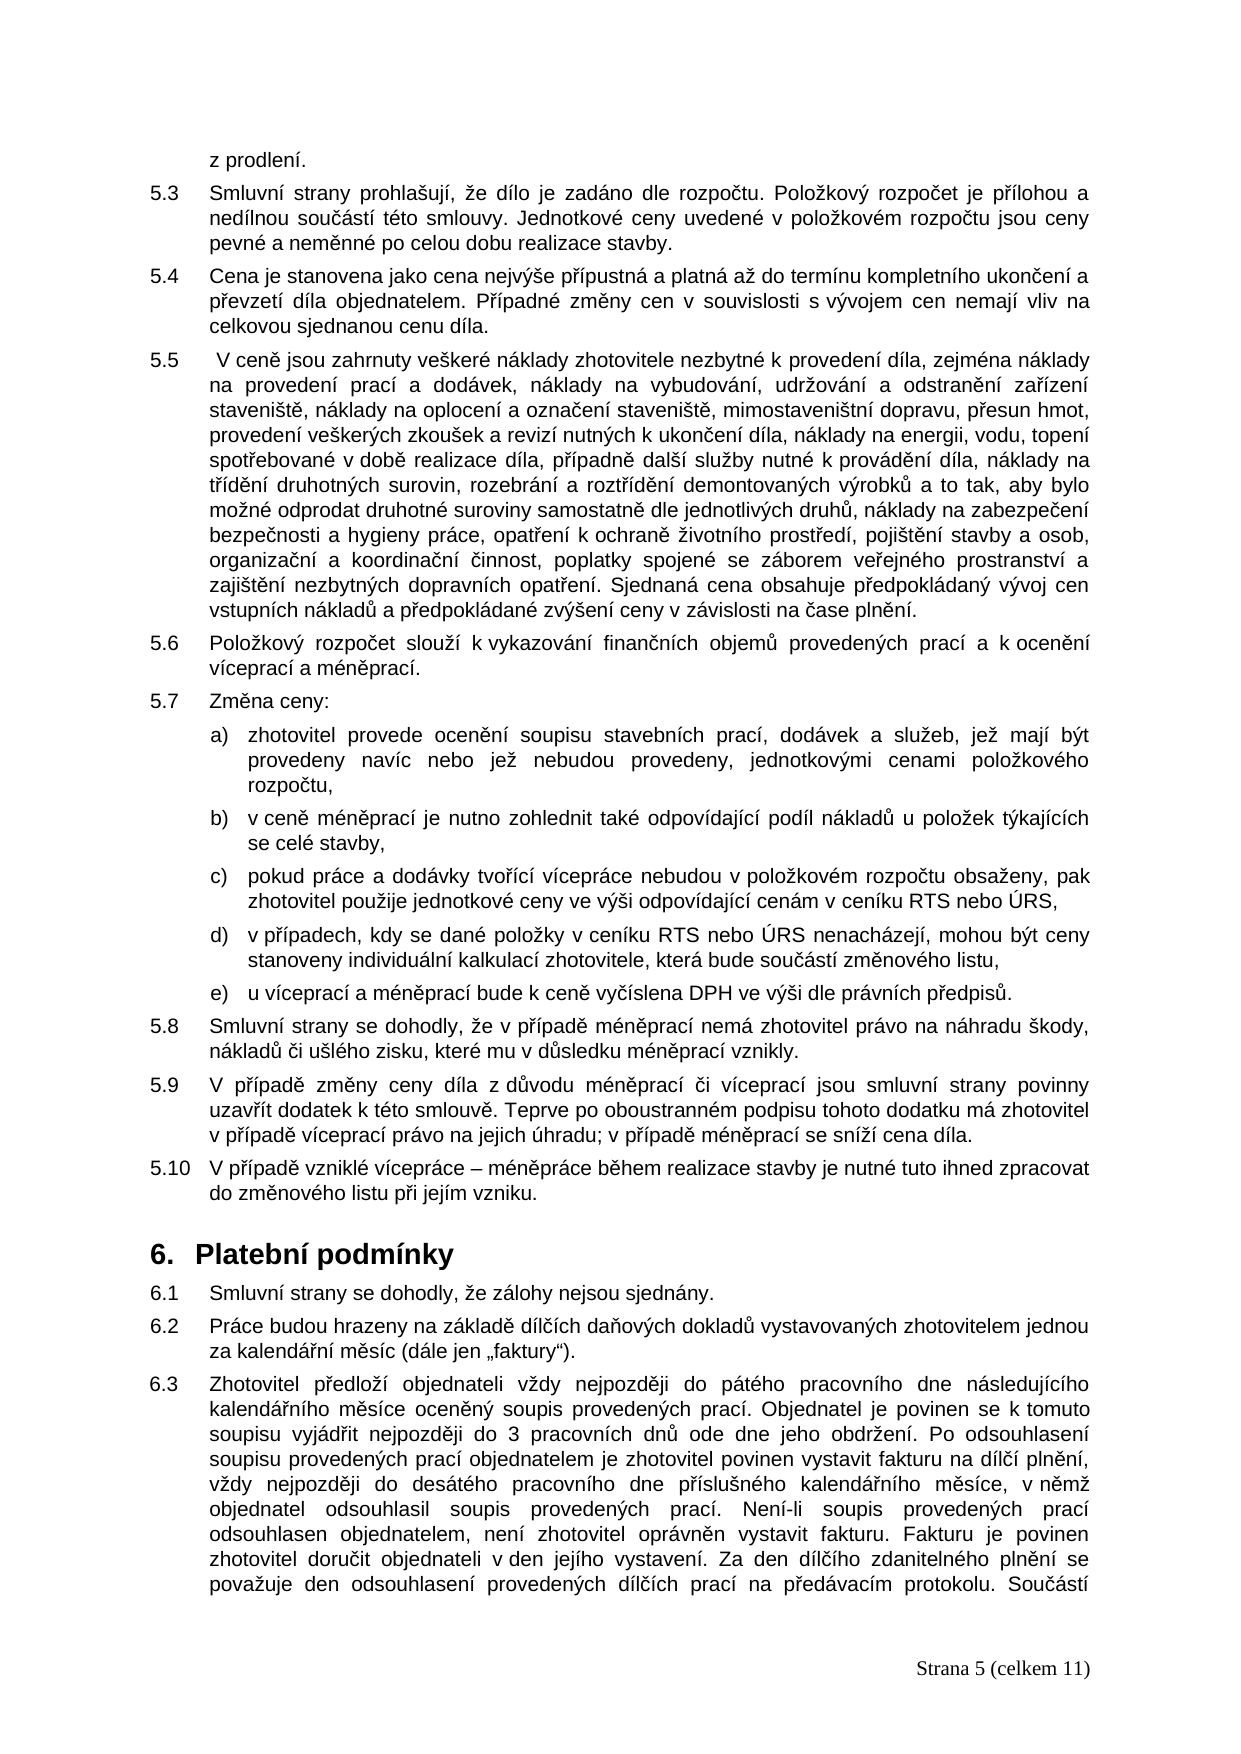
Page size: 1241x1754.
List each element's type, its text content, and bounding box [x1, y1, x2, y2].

list v ceně méněprací je nutno zohlednit také odpovídající podíl nákladů u položek týkajících se celé stavby, [210, 805, 1090, 855]
list zhotovitel provede ocenění soupisu stavebních prací, dodávek a služeb, jež mají být provedeny navíc nebo jež nebudou provedeny, jednotkovými cenami položkového rozpočtu, [210, 722, 1090, 797]
list u víceprací a méněprací bude k ceně vyčíslena DPH ve výši dle právních předpisů. [210, 980, 1090, 1005]
subtitle Cena je stanovena jako cena nejvýše přípustná a platná až do termínu kompletního ukončení a převzetí díla objednatelem. Případné změny cen v souvislosti s vývojem cen nemají vliv na celkovou sjednanou cenu díla. [150, 263, 1090, 338]
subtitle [149, 1371, 1090, 1596]
subtitle Změna ceny: [150, 688, 1090, 713]
subtitle Smluvní strany prohlašují, že dílo je zadáno dle rozpočtu. Položkový rozpočet je přílohou a nedílnou součástí této smlouvy. Jednotkové ceny uvedené v položkovém rozpočtu jsou ceny pevné a neměnné po celou dobu realizace stavby. [150, 180, 1090, 255]
subtitle V ceně jsou zahrnuty veškeré náklady zhotovitele nezbytné k provedení díla, zejména náklady na provedení prací a dodávek, náklady na vybudování, udržování a odstranění zařízení staveniště, náklady na oplocení a označení staveniště, mimostaveništní dopravu, přesun hmot, provedení veškerých zkoušek a revizí nutných k ukončení díla, náklady na energii, vodu, topení spotřebované v době realizace díla, případně další služby nutné k provádění díla, náklady na třídění druhotných surovin, rozebrání a roztřídění demontovaných výrobků a to tak, aby bylo možné odprodat druhotné suroviny samostatně dle jednotlivých druhů, náklady na zabezpečení bezpečnosti a hygieny práce, opatření k ochraně životního prostředí, pojištění stavby a osob, organizační a koordinační činnost, poplatky spojené se záborem veřejného prostranství a zajištění nezbytných dopravních opatření. Sjednaná cena obsahuje předpokládaný vývoj cen vstupních nákladů a předpokládané zvýšení ceny v závislosti na čase plnění. [150, 347, 1090, 622]
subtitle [150, 148, 1090, 172]
subtitle Položkový rozpočet slouží k vykazování finančních objemů provedených prací a k ocenění víceprací a méněprací. [150, 630, 1090, 680]
subtitle Smluvní strany se dohodly, že zálohy nejsou sjednány. [150, 1279, 1090, 1304]
list v případech, kdy se dané položky v ceníku RTS nebo ÚRS nenacházejí, mohou být ceny stanoveny individuální kalkulací zhotovitele, která bude součástí změnového listu, [210, 922, 1090, 972]
subtitle Platební podmínky [150, 1237, 1090, 1271]
subtitle Smluvní strany se dohodly, že v případě méněprací nemá zhotovitel právo na náhradu škody, nákladů či ušlého zisku, které mu v důsledku méněprací vznikly. [150, 1013, 1090, 1063]
list pokud práce a dodávky tvořící vícepráce nebudou v položkovém rozpočtu obsaženy, pak zhotovitel použije jednotkové ceny ve výši odpovídající cenám v ceníku RTS nebo ÚRS, [210, 863, 1090, 913]
subtitle V případě vzniklé vícepráce – méněpráce během realizace stavby je nutné tuto ihned zpracovat do změnového listu při jejím vzniku. [150, 1155, 1090, 1205]
subtitle V případě změny ceny díla z důvodu méněprací či víceprací jsou smluvní strany povinny uzavřít dodatek k této smlouvě. Teprve po oboustranném podpisu tohoto dodatku má zhotovitel v případě víceprací právo na jejich úhradu; v případě méněprací se sníží cena díla. [150, 1072, 1090, 1147]
subtitle 6.2 Práce budou hrazeny na základě dílčích daňových dokladů vystavovaných zhotovitelem jednou za kalendářní měsíc (dále jen „faktury“). [150, 1313, 1090, 1363]
